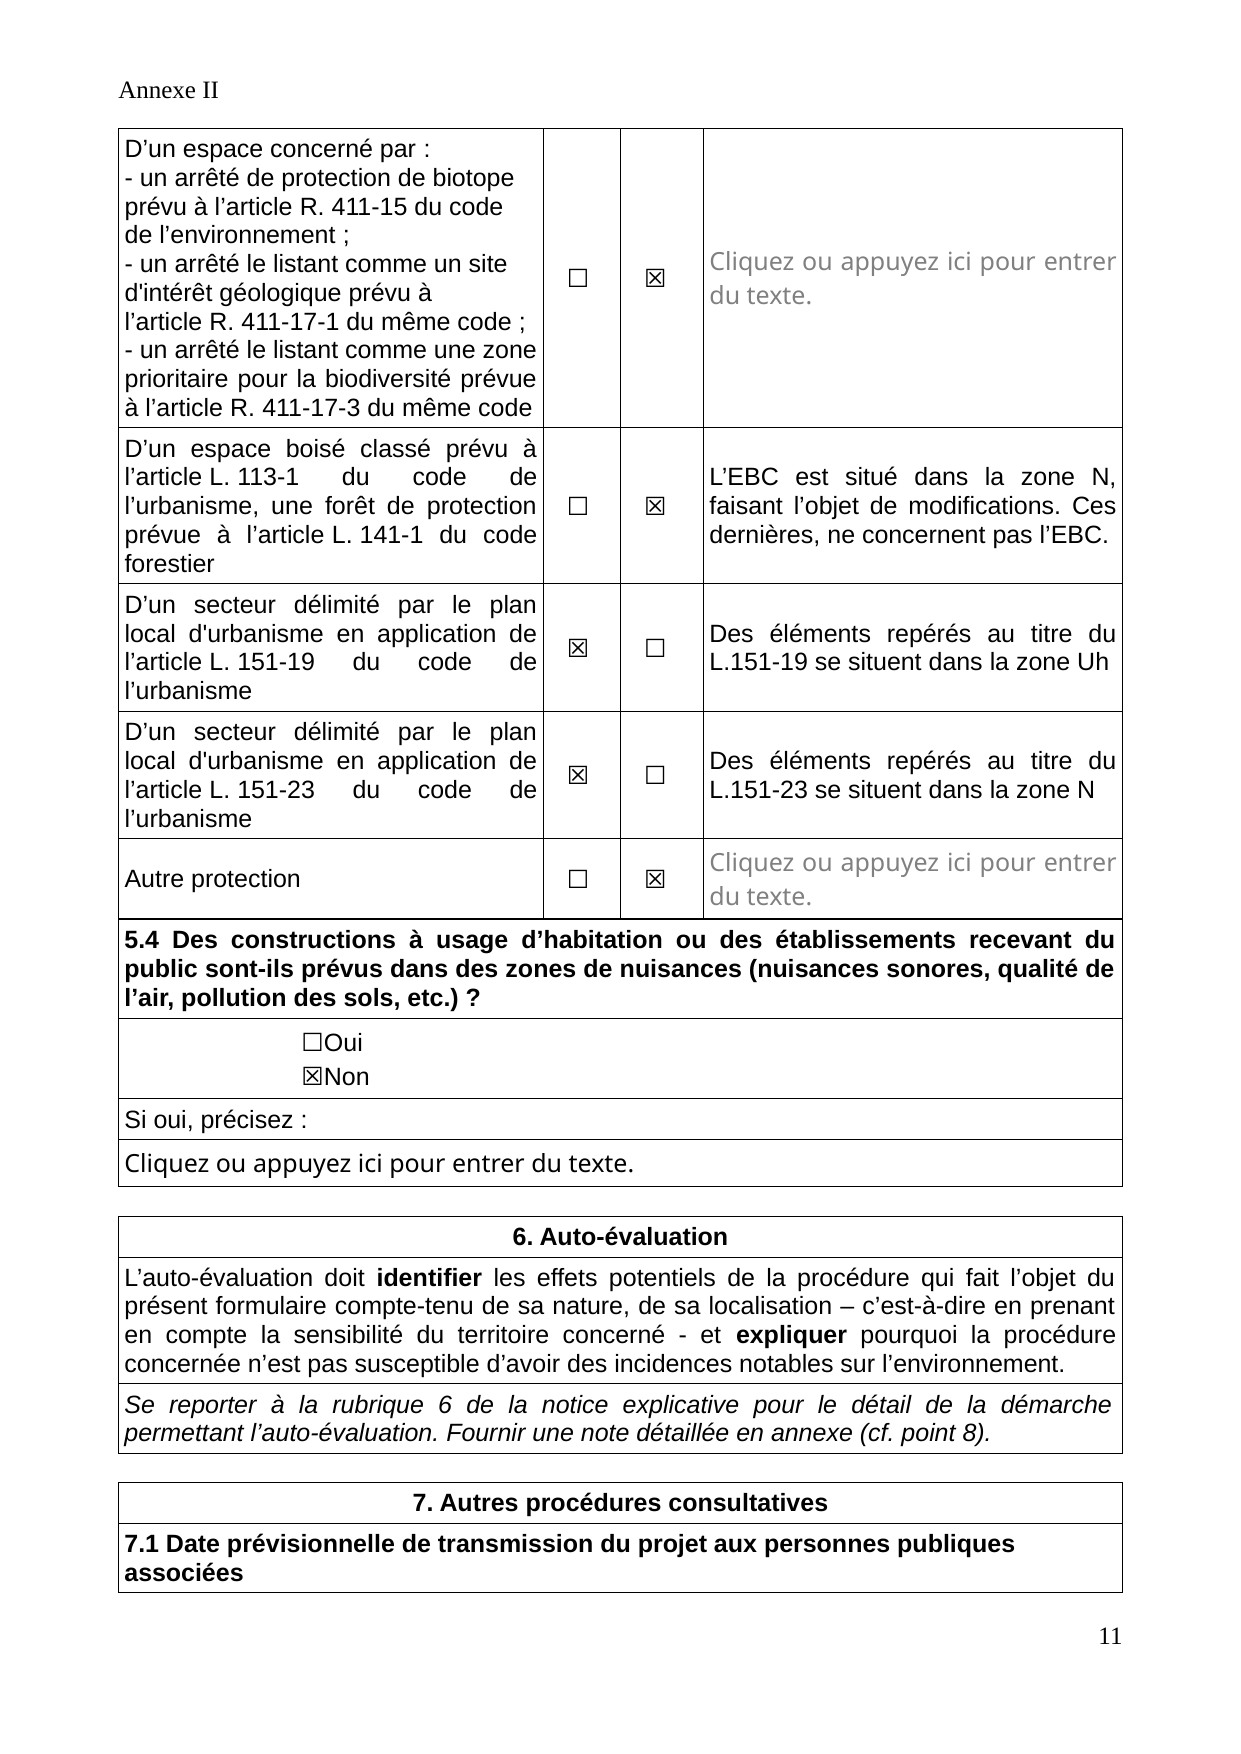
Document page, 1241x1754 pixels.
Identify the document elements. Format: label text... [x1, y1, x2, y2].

table_cell Autre protection [119, 839, 543, 918]
table_cell D’un secteur délimité par le plan local d'urbanisme en application de l’article L. 151-19 du code de l’urbanisme [119, 584, 543, 711]
table_cell 7.1 Date prévisionnelle de transmission du projet aux personnes publiques associées [119, 1524, 1122, 1592]
table_cell L’auto-évaluation doit identifier les effets potentiels de la procédure qui fait l’objet du présent formulaire compte-tenu de sa nature, de sa localisation – c’est-à-dire en prenant en compte la sensibilité du territoire concerné - et expliquer pourquoi la procédure concernée n’est pas susceptible d’avoir des incidences notables sur l’environnement. [119, 1258, 1122, 1383]
table_header 6. Auto-évaluation [119, 1217, 1122, 1256]
table_cell Se reporter à la rubrique 6 de la notice explicative pour le détail de la démarche permettant l’auto-évaluation. Fournir une note détaillée en annexe (cf. point 8). [119, 1384, 1122, 1453]
table_cell Oui Non [119, 1019, 1122, 1098]
table_cell D’un espace concerné par : - un arrêté de protection de biotope prévu à l’article R. 411-15 du code de l’environnement ; - un arrêté le listant comme un site d'intérêt géologique prévu à l’article R. 411-17-1 du même code ; - un arrêté le listant comme une zone prioritaire pour la biodiversité prévue à l’article R. 411-17-3 du même code [119, 129, 543, 427]
table_cell D’un espace boisé classé prévu à l’article L. 113-1 du code de l’urbanisme, une forêt de protection prévue à l’article L. 141-1 du code forestier [119, 428, 543, 583]
table_cell D’un secteur délimité par le plan local d'urbanisme en application de l’article L. 151-23 du code de l’urbanisme [119, 712, 543, 838]
table_header 7. Autres procédures consultatives [119, 1483, 1122, 1523]
table_cell Si oui, précisez : [119, 1099, 1122, 1139]
table_header 5.4 Des constructions à usage d’habitation ou des établissements recevant du public sont-ils prévus dans des zones de nuisances (nuisances sonores, qualité de l’air, pollution des sols, etc.) ? [119, 920, 1122, 1017]
